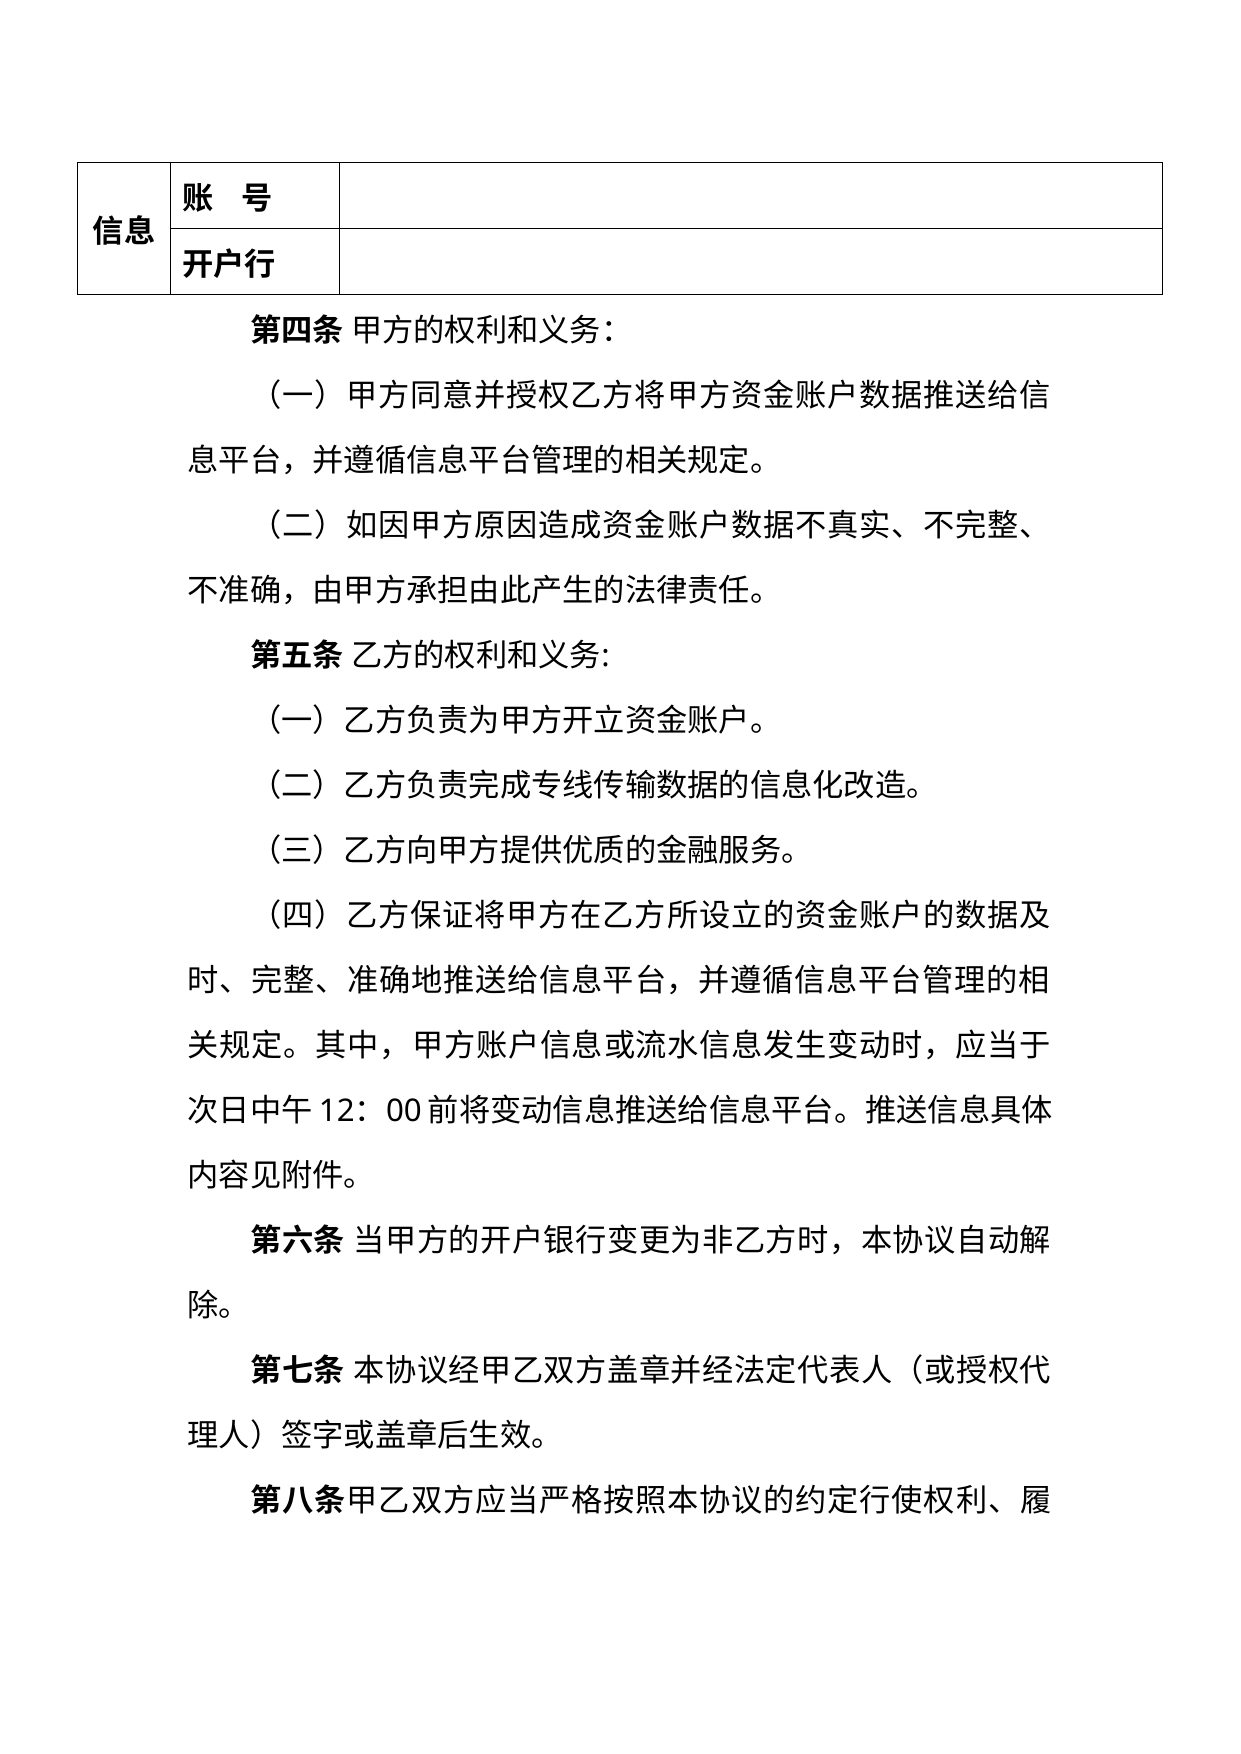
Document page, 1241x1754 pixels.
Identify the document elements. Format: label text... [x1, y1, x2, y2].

text （二）如因甲方原因造成资金账户数据不真实、不完整、不准确，由甲方承担由此产生的法律责任。 [187, 490, 1053, 620]
text （三）乙方向甲方提供优质的金融服务。 [187, 815, 1053, 880]
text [187, 1465, 1053, 1530]
text （一）甲方同意并授权乙方将甲方资金账户数据推送给信息平台，并遵循信息平台管理的相关规定。 [187, 360, 1053, 490]
text （二）乙方负责完成专线传输数据的信息化改造。 [187, 750, 1053, 815]
text 第七条 本协议经甲乙双方盖章并经法定代表人（或授权代理人）签字或盖章后生效。 [187, 1335, 1053, 1465]
text 第六条 当甲方的开户银行变更为非乙方时，本协议自动解除。 [187, 1205, 1053, 1335]
table_cell [340, 229, 1162, 294]
table_cell 账 号 [171, 163, 339, 228]
table_cell 账户信息 [78, 163, 170, 294]
text （一）乙方负责为甲方开立资金账户。 [187, 685, 1053, 750]
table_cell [340, 163, 1162, 228]
text 第五条 乙方的权利和义务: [187, 620, 1053, 685]
text 第四条 甲方的权利和义务： [187, 295, 1053, 360]
text （四）乙方保证将甲方在乙方所设立的资金账户的数据及时、完整、准确地推送给信息平台，并遵循信息平台管理的相关规定。其中，甲方账户信息或流水信息发生变动时，应当于次日中午12：00前将变动信息推送给信息平台。推送信息具体内容见附件。 [187, 880, 1053, 1205]
table_cell 开户行 [171, 229, 339, 294]
